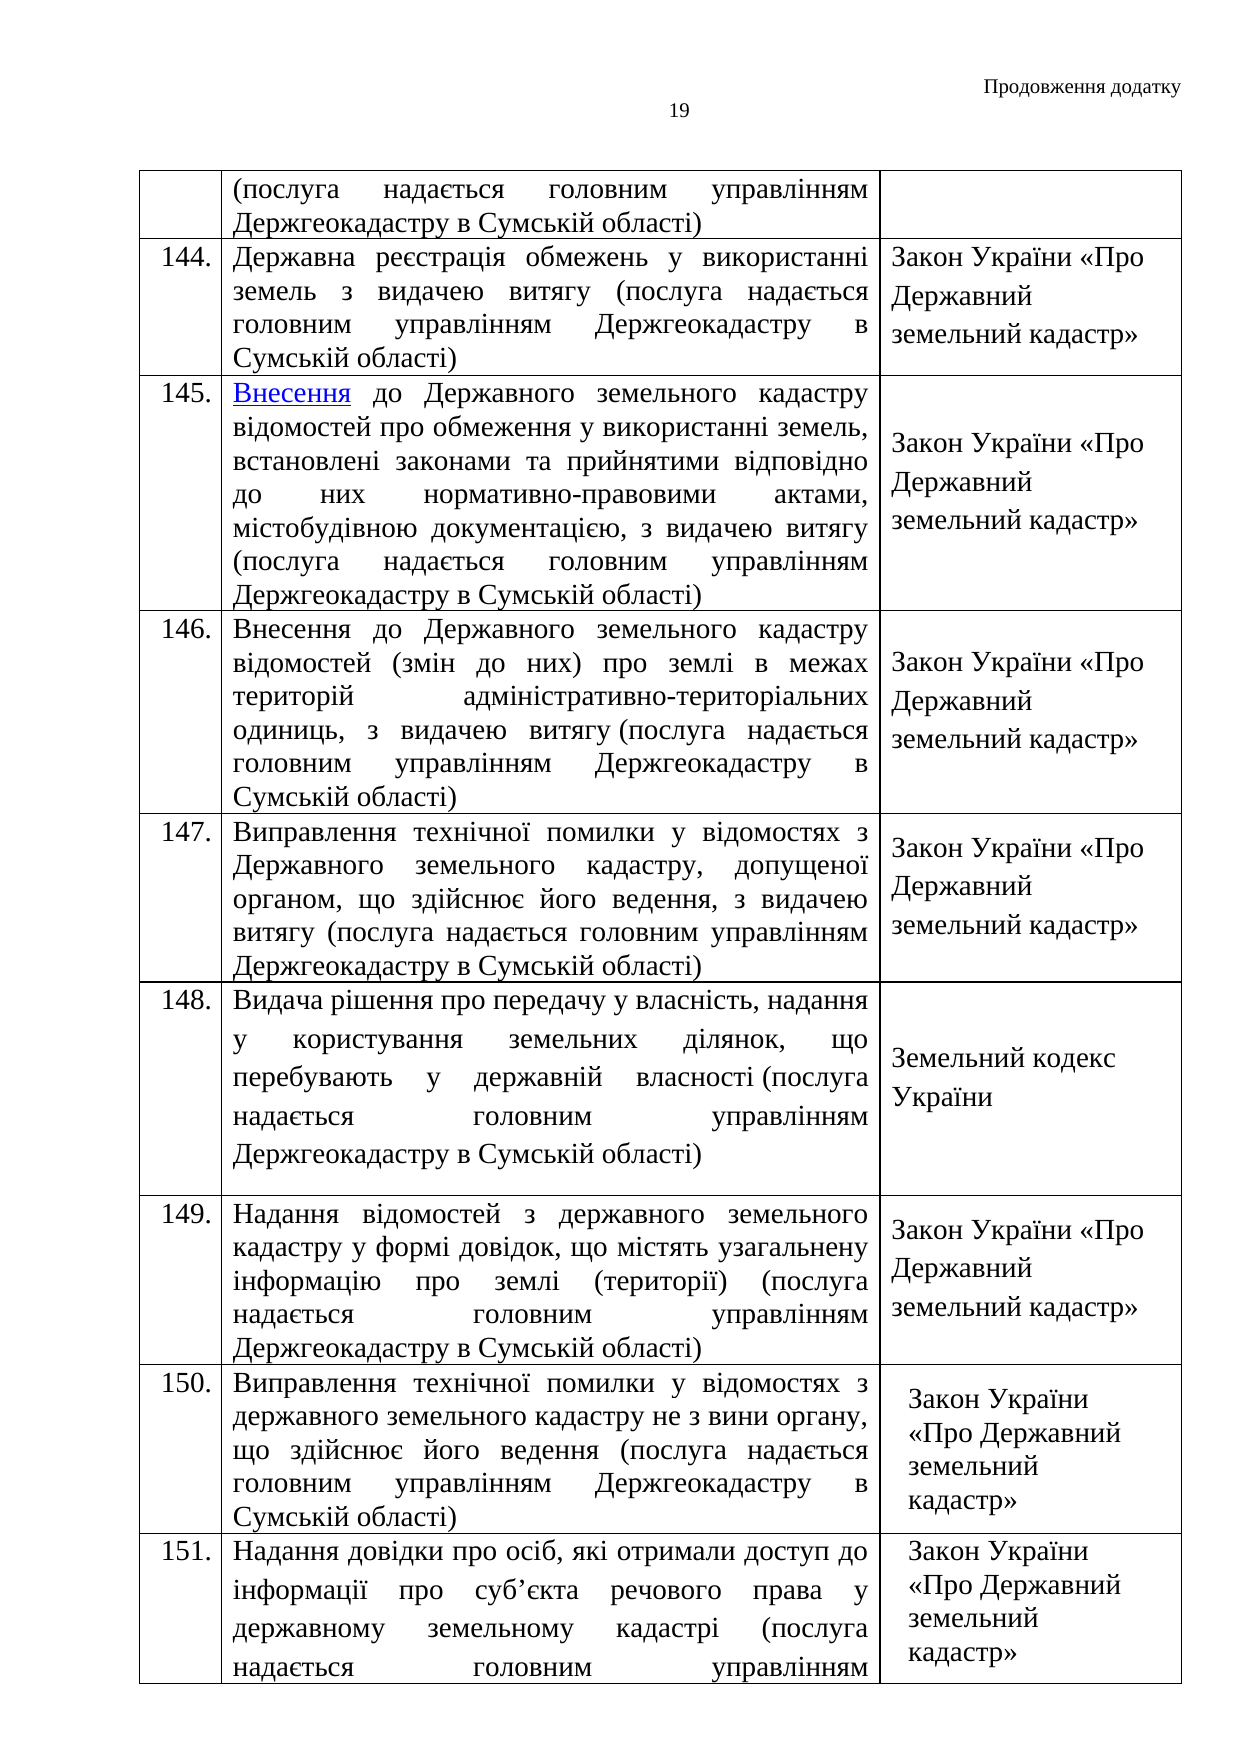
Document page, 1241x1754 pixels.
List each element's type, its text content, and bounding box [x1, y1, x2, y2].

table_cell [140, 1534, 221, 1683]
table_cell Закон України «Про Державний земельний кадастр» [881, 814, 1181, 981]
table_cell [140, 814, 221, 981]
table_cell [140, 611, 221, 813]
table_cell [222, 171, 879, 238]
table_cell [222, 1534, 879, 1683]
table_cell Закон України «Про Державний земельний кадастр» [881, 611, 1181, 813]
table_cell [140, 239, 221, 374]
table_cell Державна реєстрація обмежень у використанні земель з видачею витягу (послуга надається головним управлінням Держгеокадастру в Сумській області) [222, 239, 879, 374]
table_cell Виправлення технічної помилки у відомостях з Державного земельного кадастру, допущеної органом, що здійснює його ведення, з видачею витягу (послуга надається головним управлінням Держгеокадастру в Сумській області) [222, 814, 879, 981]
table_cell Закон України «Про Державний земельний кадастр» [881, 1365, 1181, 1532]
table_cell Закон України «Про Державний земельний кадастр» [881, 1196, 1181, 1364]
table_cell Внесення до Державного земельного кадастру відомостей (змін до них) про землі в межах територій адміністративно-територіальних одиниць, з видачею витягу (послуга надається головним управлінням Держгеокадастру в Сумській області) [222, 611, 879, 813]
table_cell [140, 1365, 221, 1532]
table_cell Виправлення технічної помилки у відомостях з державного земельного кадастру не з вини органу, що здійснює його ведення (послуга надається головним управлінням Держгеокадастру в Сумській області) [222, 1365, 879, 1532]
table_cell [140, 983, 221, 1195]
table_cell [881, 1534, 1181, 1683]
table_cell [140, 171, 221, 238]
table_cell Земельний кодекс України [881, 983, 1181, 1195]
table_cell Надання відомостей з державного земельного кадастру у формі довідок, що містять узагальнену інформацію про землі (території) (послуга надається головним управлінням Держгеокадастру в Сумській області) [222, 1196, 879, 1364]
table_cell Закон України «Про Державний земельний кадастр» [881, 239, 1181, 374]
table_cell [881, 171, 1181, 238]
table_cell Закон України «Про Державний земельний кадастр» [881, 376, 1181, 610]
table_cell [140, 376, 221, 610]
table_cell [140, 1196, 221, 1364]
table_cell Видача рішення про передачу у власність, надання у користування земельних ділянок, що перебувають у державній власності (послуга надається головним управлінням Держгеокадастру в Сумській області) [222, 983, 879, 1195]
table_cell Внесення до Державного земельного кадастру відомостей про обмеження у використанні земель, встановлені законами та прийнятими відповідно до них нормативно-правовими актами, містобудівною документацією, з видачею витягу (послуга надається головним управлінням Держгеокадастру в Сумській області) [222, 376, 879, 610]
